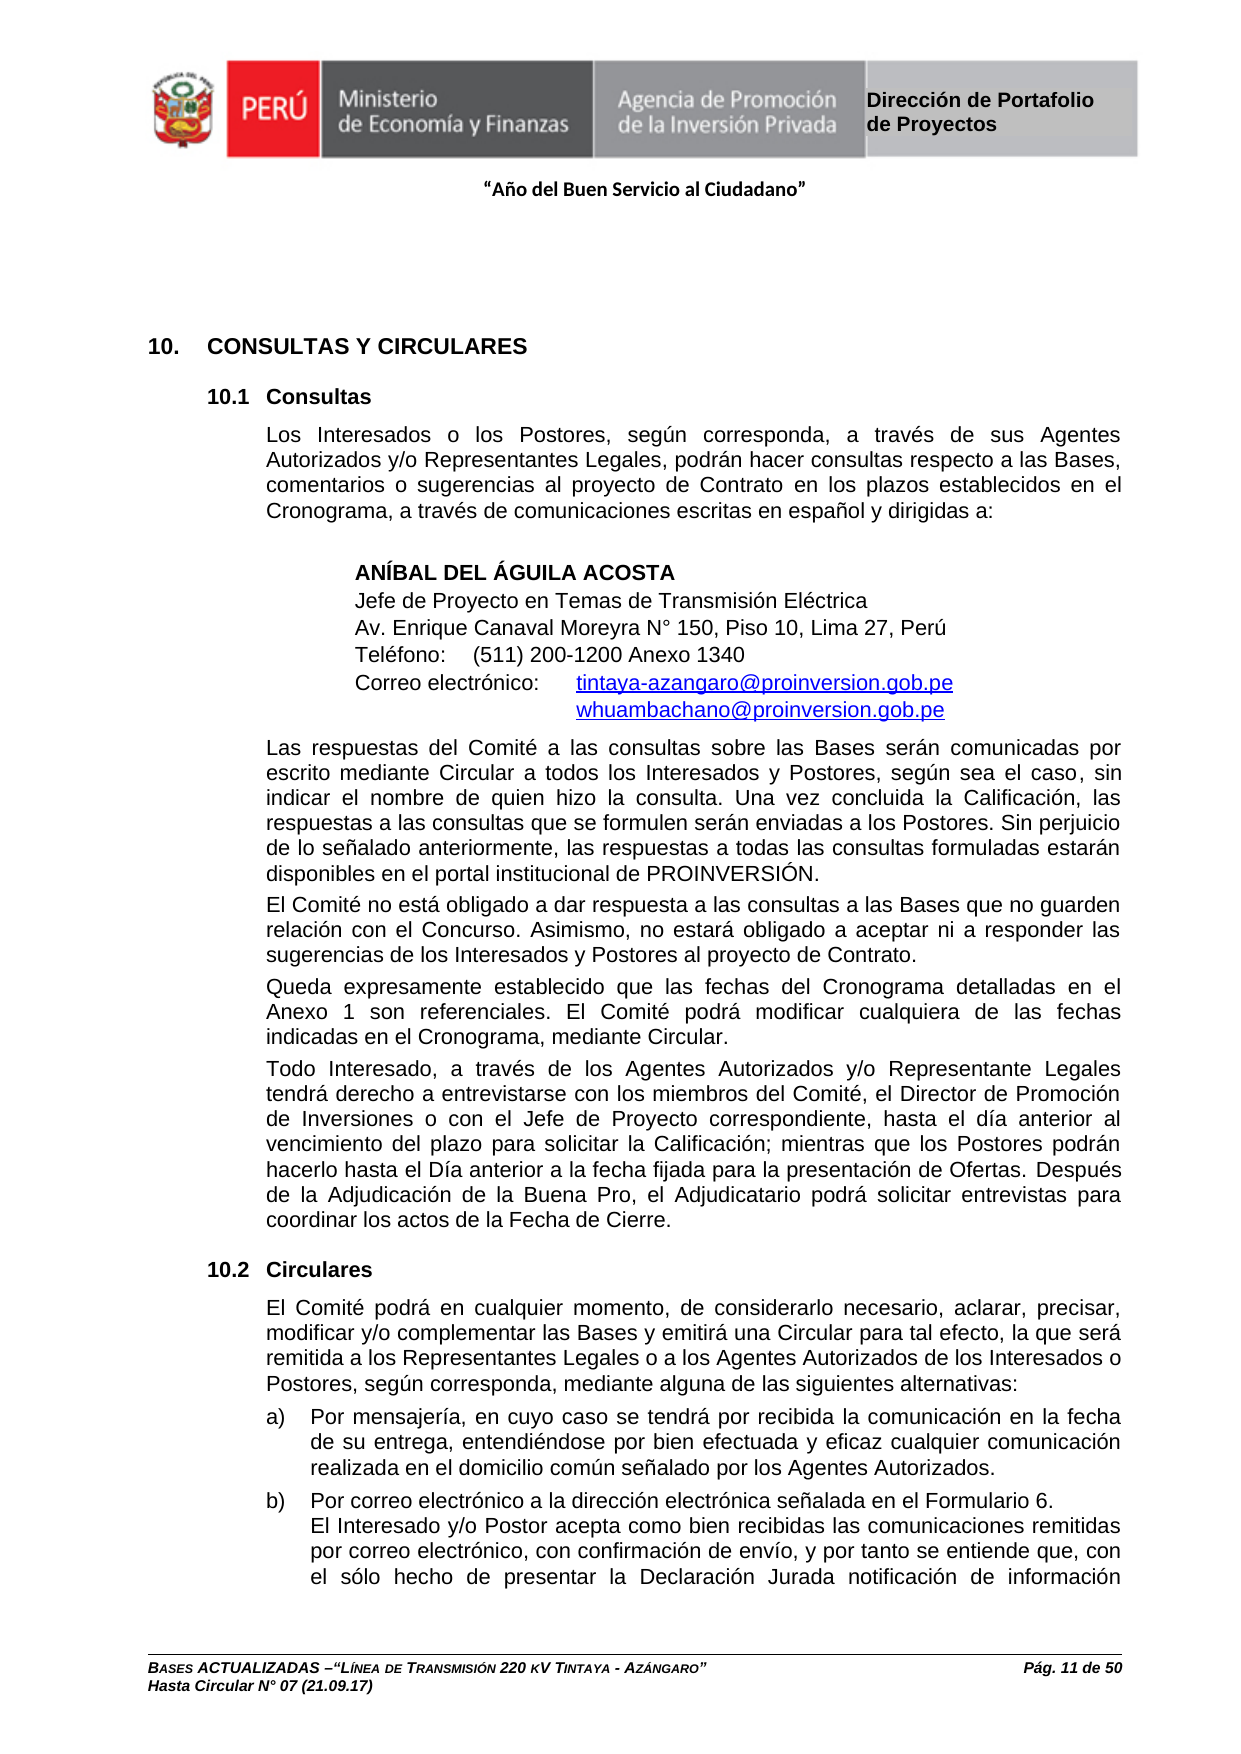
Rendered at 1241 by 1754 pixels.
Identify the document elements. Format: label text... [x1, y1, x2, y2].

list Circulares [207, 1257, 1122, 1282]
text Queda expresamente establecido que las fechas del Cronograma detalladas en el Anexo 1 son referenciales. El Comité podrá modificar cualquiera de las fechas indicadas en el Cronograma, mediante Circular. [266, 974, 1122, 1049]
text Teléfono: (511) 200-1200 Anexo 1340 [354, 642, 1122, 667]
text ANÍBAL DEL ÁGUILA ACOSTA [354, 560, 1122, 585]
text Jefe de Proyecto en Temas de Transmisión Eléctrica [354, 587, 1122, 613]
text 10.1 Consultas [207, 384, 1122, 409]
text Los Interesados o los Postores, según corresponda, a través de sus Agentes Autorizados y/o Representantes Legales, podrán hacer consultas respecto a las Bases, comentarios o sugerencias al proyecto de Contrato en los plazos establecidos en el Cronograma, a través de comunicaciones escritas en español y dirigidas a: [266, 422, 1122, 523]
list Por correo electrónico a la dirección electrónica señalada en el Formulario 6. [266, 1488, 1122, 1513]
text Todo Interesado, a través de los Agentes Autorizados y/o Representante Legales tendrá derecho a entrevistarse con los miembros del Comité, el Director de Promoción de Inversiones o con el Jefe de Proyecto correspondiente, hasta el día anterior al vencimiento del plazo para solicitar la Calificación; mientras que los Postores podrán hacerlo hasta el Día anterior a la fecha fijada para la presentación de Ofertas. Después de la Adjudicación de la Buena Pro, el Adjudicatario podrá solicitar entrevistas para coordinar los actos de la Fecha de Cierre. [266, 1056, 1122, 1232]
picture [145, 51, 1144, 186]
text Av. Enrique Canaval Moreyra N° 150, Piso 10, Lima 27, Perú [354, 615, 1122, 640]
text El Comité podrá en cualquier momento, de considerarlo necesario, aclarar, precisar, modificar y/o complementar las Bases y emitirá una Circular para tal efecto, la que será remitida a los Representantes Legales o a los Agentes Autorizados de los Interesados o Postores, según corresponda, mediante alguna de las siguientes alternativas: [266, 1295, 1122, 1396]
text whuambachano@proinversion.gob.pe [576, 697, 1078, 722]
text El Comité no está obligado a dar respuesta a las consultas a las Bases que no guarden relación con el Concurso. Asimismo, no estará obligado a aceptar ni a responder las sugerencias de los Interesados y Postores al proyecto de Contrato. [266, 892, 1122, 967]
list Por mensajería, en cuyo caso se tendrá por recibida la comunicación en la fecha de su entrega, entendiéndose por bien efectuada y eficaz cualquier comunicación realizada en el domicilio común señalado por los Agentes Autorizados. [266, 1404, 1122, 1479]
text Las respuestas del Comité a las consultas sobre las Bases serán comunicadas por escrito mediante Circular a todos los Interesados y Postores, según sea el caso, sin indicar el nombre de quien hizo la consulta. Una vez concluida la Calificación, las respuestas a las consultas que se formulen serán enviadas a los Postores. Sin perjuicio de lo señalado anteriormente, las respuestas a todas las consultas formuladas estarán disponibles en el portal institucional de PROINVERSIÓN. [266, 734, 1122, 886]
text Correo electrónico: tintaya-azangaro@proinversion.gob.pe [354, 669, 1078, 694]
list CONSULTAS y CIRCULARES [148, 333, 1122, 359]
